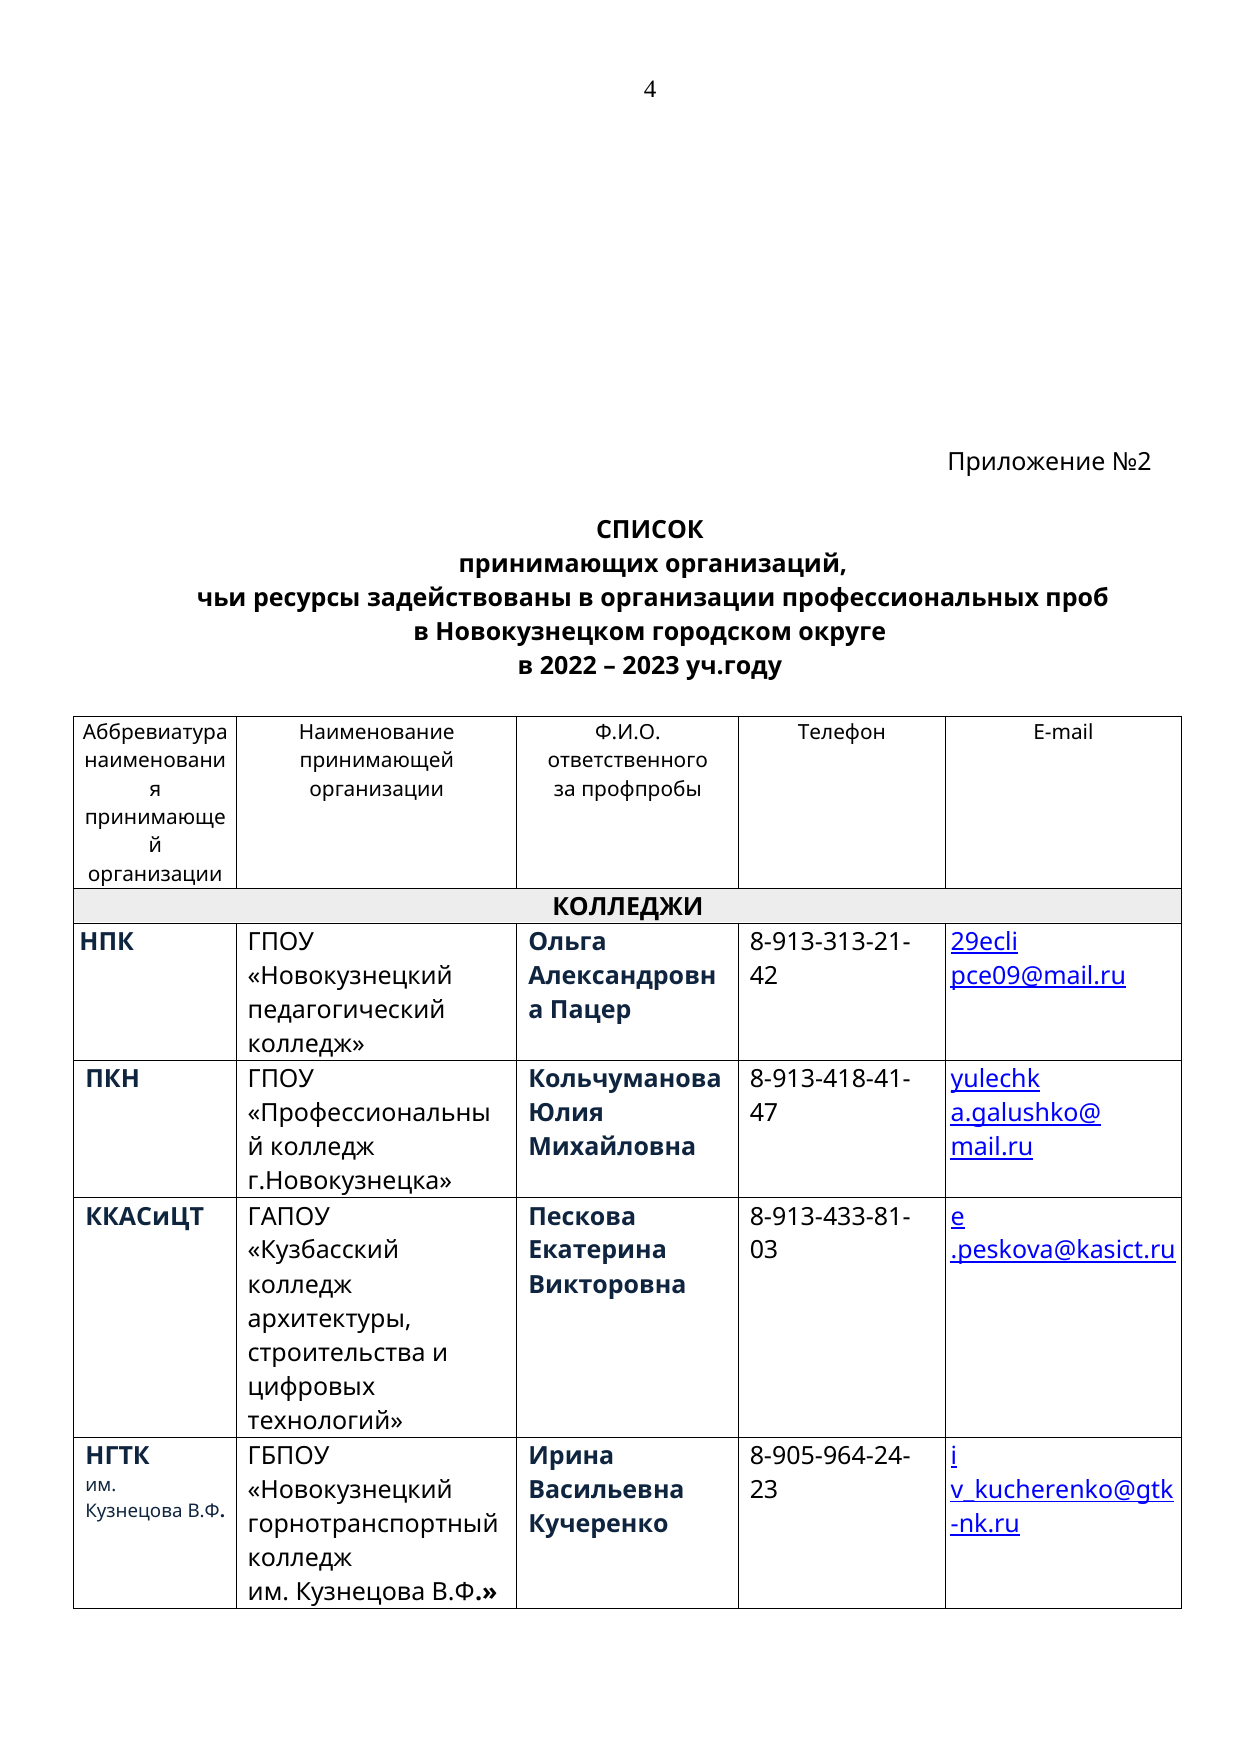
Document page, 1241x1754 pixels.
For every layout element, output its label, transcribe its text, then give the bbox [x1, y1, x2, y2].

table_cell 8-913-313-21-42 [739, 924, 945, 1060]
table_cell iv_kucherenko@gtk-nk.ru [946, 1438, 1181, 1608]
table_cell Кольчуманова Юлия Михайловна [517, 1061, 738, 1197]
table_cell 29eclipce09@mail.ru [946, 924, 1181, 1060]
text принимающих организаций, [148, 545, 1152, 579]
table_cell ГПОУ «Профессиональный колледж г.Новокузнецка» [237, 1061, 516, 1197]
text чьи ресурсы задействованы в организации профессиональных проб [148, 579, 1152, 613]
table_cell yulechka.galushko@ mail.ru [946, 1061, 1181, 1197]
table_cell Ольга Александровна Пацер [517, 924, 738, 1060]
text Приложение №2 [148, 443, 1152, 477]
table_header Аббревиатура наименования принимающей организации [74, 717, 236, 887]
table_cell e.peskova@kasict.ru [946, 1198, 1181, 1437]
table_header Ф.И.О. ответственного за профпробы [517, 717, 738, 887]
table_header Е-mail [946, 717, 1181, 887]
table_cell 8-905-964-24-23 [739, 1438, 945, 1608]
text СПИСОК [148, 511, 1152, 545]
table_cell НПК [74, 924, 236, 1060]
table_cell 8-913-433-81-03 [739, 1198, 945, 1437]
table_cell КОЛЛЕДЖИ [74, 889, 1181, 922]
table_cell ГПОУ «Новокузнецкий педагогический колледж» [237, 924, 516, 1060]
table_cell ГБПОУ «Новокузнецкий горнотранспортный колледж им. Кузнецова В.Ф.» [237, 1438, 516, 1608]
text в 2022 – 2023 уч.году [148, 648, 1152, 682]
table_cell ГАПОУ «Кузбасский колледж архитектуры, строительства и цифровых технологий» [237, 1198, 516, 1437]
table_cell 8-913-418-41-47 [739, 1061, 945, 1197]
table_cell ПКН [74, 1061, 236, 1197]
table_cell НГТК им. Кузнецова В.Ф. [74, 1438, 236, 1608]
table_cell ККАСиЦТ [74, 1198, 236, 1437]
table_cell Пескова Екатерина Викторовна [517, 1198, 738, 1437]
table_header Наименование принимающей организации [237, 717, 516, 887]
table_header Телефон [739, 717, 945, 887]
text в Новокузнецком городском округе [148, 613, 1152, 648]
table_cell Ирина Васильевна Кучеренко [517, 1438, 738, 1608]
